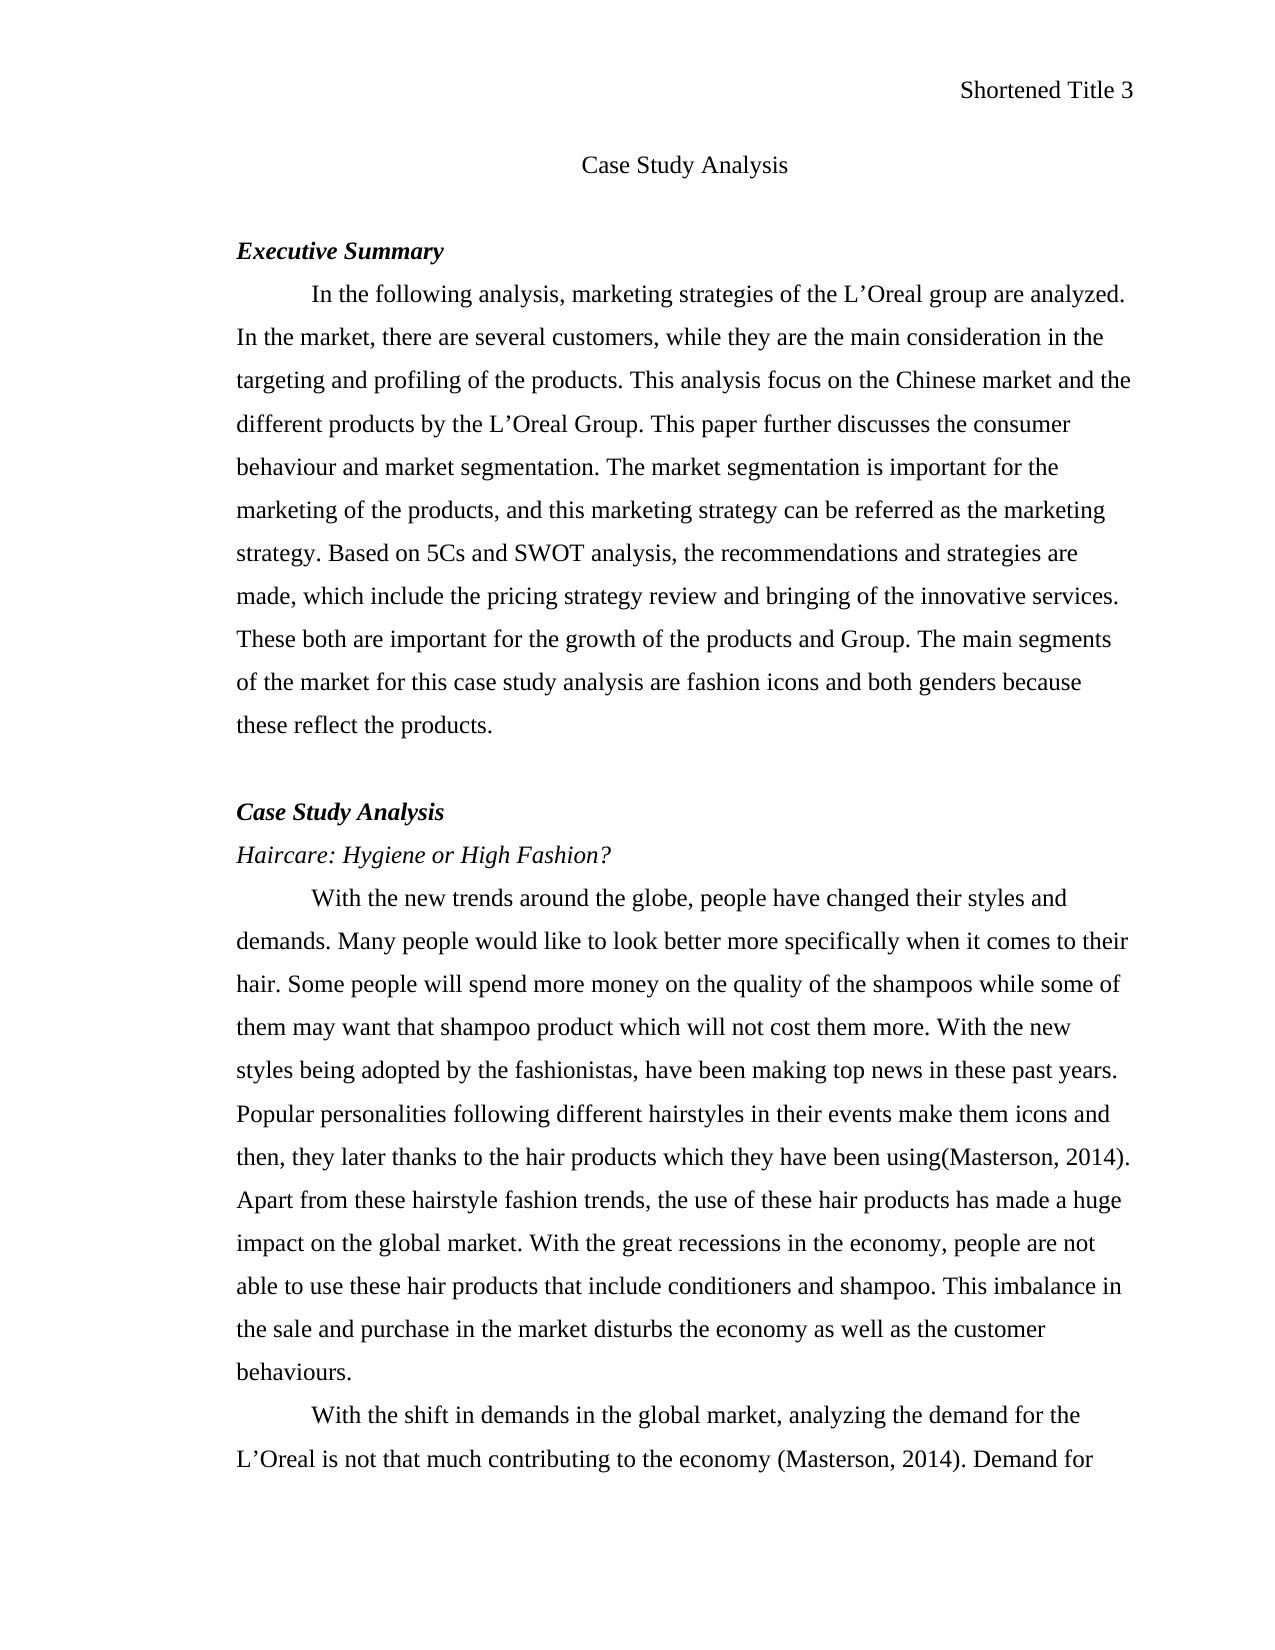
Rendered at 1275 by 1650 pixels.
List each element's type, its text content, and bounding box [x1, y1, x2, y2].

subtitle Executive Summary [236, 236, 1133, 265]
subtitle Haircare: Hygiene or High Fashion? [236, 840, 1133, 869]
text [236, 1401, 1133, 1472]
text In the following analysis, marketing strategies of the L’Oreal group are analyzed. In the market, there are several customers, while they are the main consideration in the targeting and profiling of the products. This analysis focus on the Chinese market and the different products by the L’Oreal Group. This paper further discusses the consumer behaviour and market segmentation. The market segmentation is important for the marketing of the products, and this marketing strategy can be referred as the marketing strategy. Based on 5Cs and SWOT analysis, the recommendations and strategies are made, which include the pricing strategy review and bringing of the innovative services. These both are important for the growth of the products and Group. The main segments of the market for this case study analysis are fashion icons and both genders because these reflect the products. [236, 279, 1133, 739]
subtitle Case Study Analysis [236, 797, 1133, 826]
title Case Study Analysis [236, 150, 1133, 179]
text With the new trends around the globe, people have changed their styles and demands. Many people would like to look better more specifically when it comes to their hair. Some people will spend more money on the quality of the shampoos while some of them may want that shampoo product which will not cost them more. With the new styles being adopted by the fashionistas, have been making top news in these past years. Popular personalities following different hairstyles in their events make them icons and then, they later thanks to the hair products which they have been using(Masterson, 2014). Apart from these hairstyle fashion trends, the use of these hair products has made a huge impact on the global market. With the great recessions in the economy, people are not able to use these hair products that include conditioners and shampoo. This imbalance in the sale and purchase in the market disturbs the economy as well as the customer behaviours. [236, 883, 1133, 1386]
